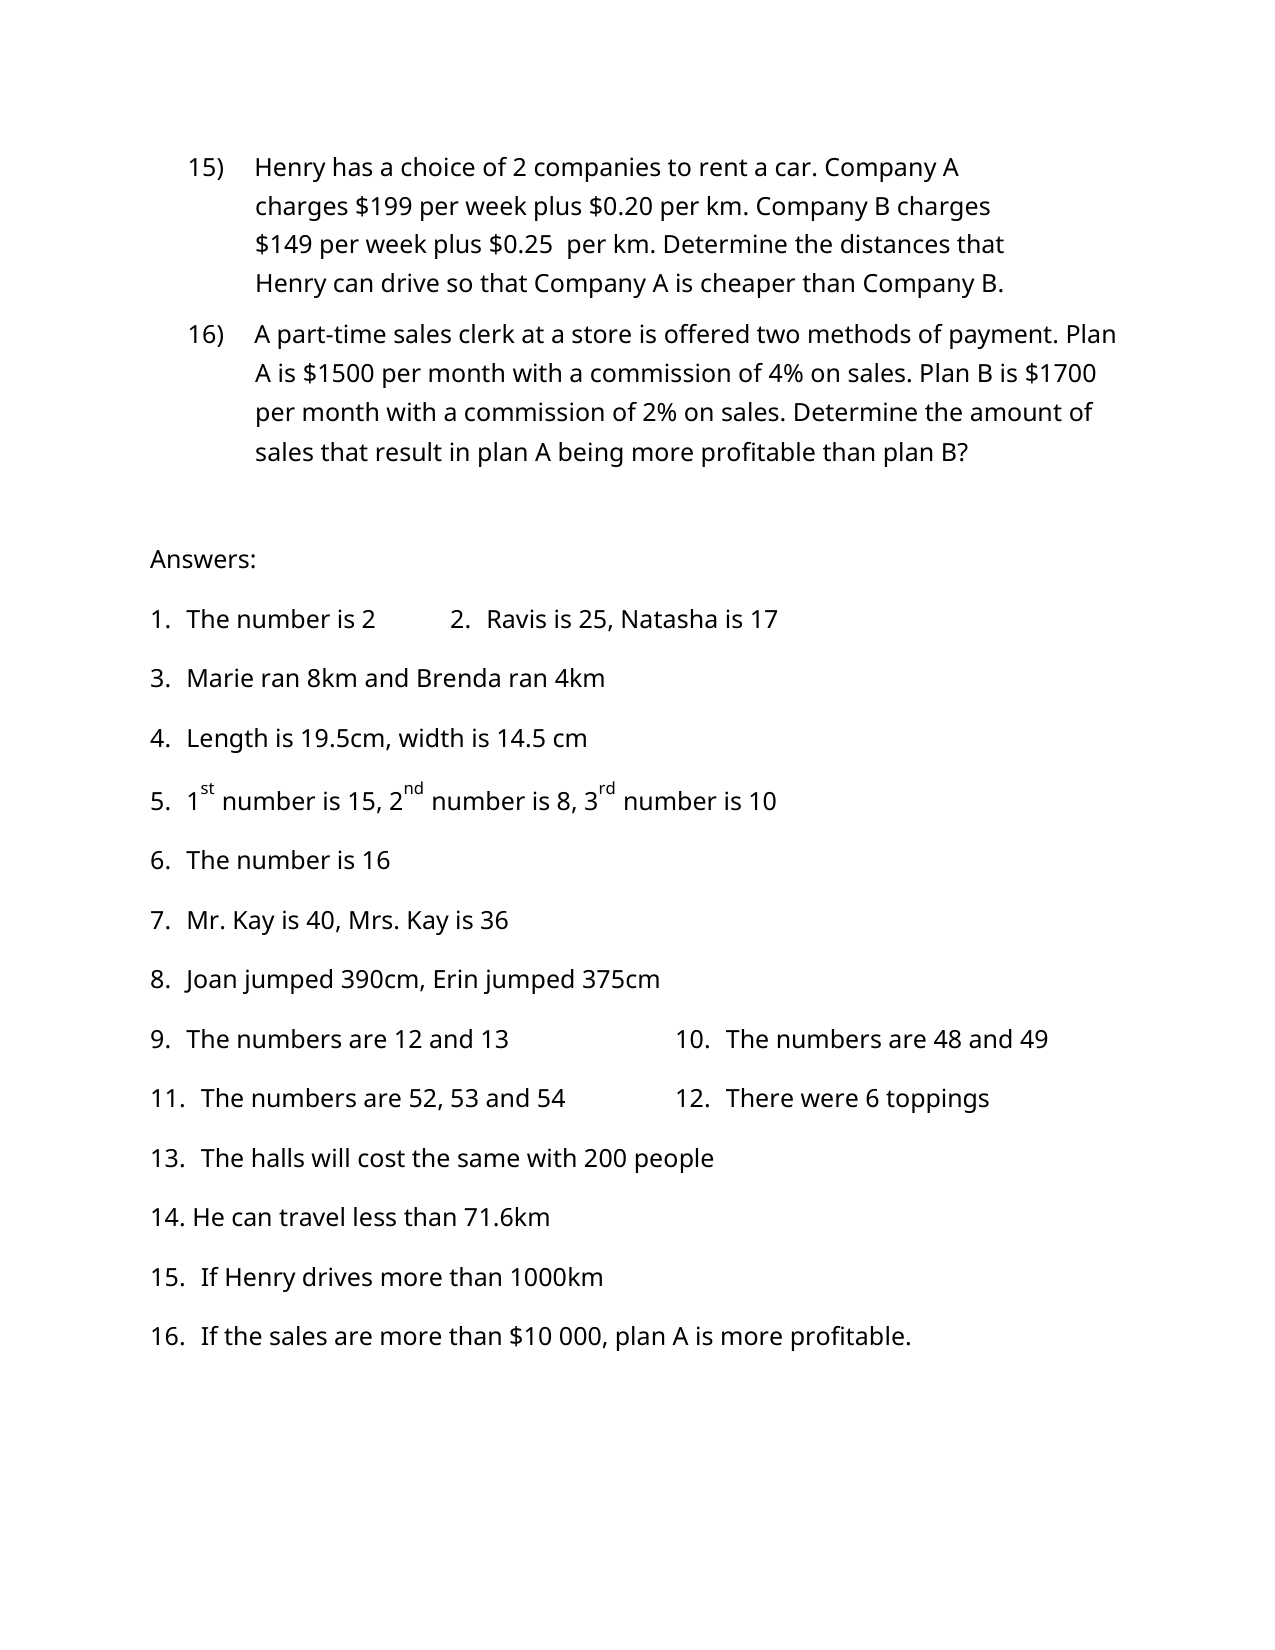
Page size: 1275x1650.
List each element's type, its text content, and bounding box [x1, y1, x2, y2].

text Answers: [150, 542, 1131, 576]
text 13. The halls will cost the same with 200 people [150, 1140, 1131, 1174]
text 15. If Henry drives more than 1000km [150, 1259, 1131, 1293]
text Henry can drive so that Company A is cheaper than Company B. [255, 266, 1131, 299]
text 16. If the sales are more than $10 000, plan A is more profitable. [150, 1319, 1131, 1353]
text 1. The number is 2 2. Ravis is 25, Natasha is 17 [150, 601, 1131, 635]
text 8. Joan jumped 390cm, Erin jumped 375cm [150, 962, 1131, 996]
text 3. Marie ran 8km and Brenda ran 4km [150, 661, 1131, 695]
text 7. Mr. Kay is 40, Mrs. Kay is 36 [150, 902, 1131, 937]
text 14. He can travel less than 71.6km [150, 1200, 1131, 1234]
text 6. The number is 16 [150, 843, 1131, 877]
text 9. The numbers are 12 and 13 10. The numbers are 48 and 49 [150, 1021, 1131, 1056]
text 16) A part-time sales clerk at a store is offered two methods of payment. Plan A is $1500 per month with a commission of 4% on sales. Plan B is $1700 per month with a commission of 2% on sales. Determine the amount of sales that result in plan A being more profitable than plan B? [187, 317, 1124, 468]
text charges $199 per week plus $0.20 per km. Company B charges [255, 188, 1131, 222]
text 5. 1st number is 15, 2nd number is 8, 3rd number is 10 [150, 777, 1131, 817]
text 15) Henry has a choice of 2 companies to rent a car. Company A [187, 150, 1131, 184]
text $149 per week plus $0.25 per km. Determine the distances that [255, 227, 1131, 261]
text 4. Length is 19.5cm, width is 14.5 cm [150, 720, 1131, 754]
text 11. The numbers are 52, 53 and 54 12. There were 6 toppings [150, 1081, 1131, 1115]
